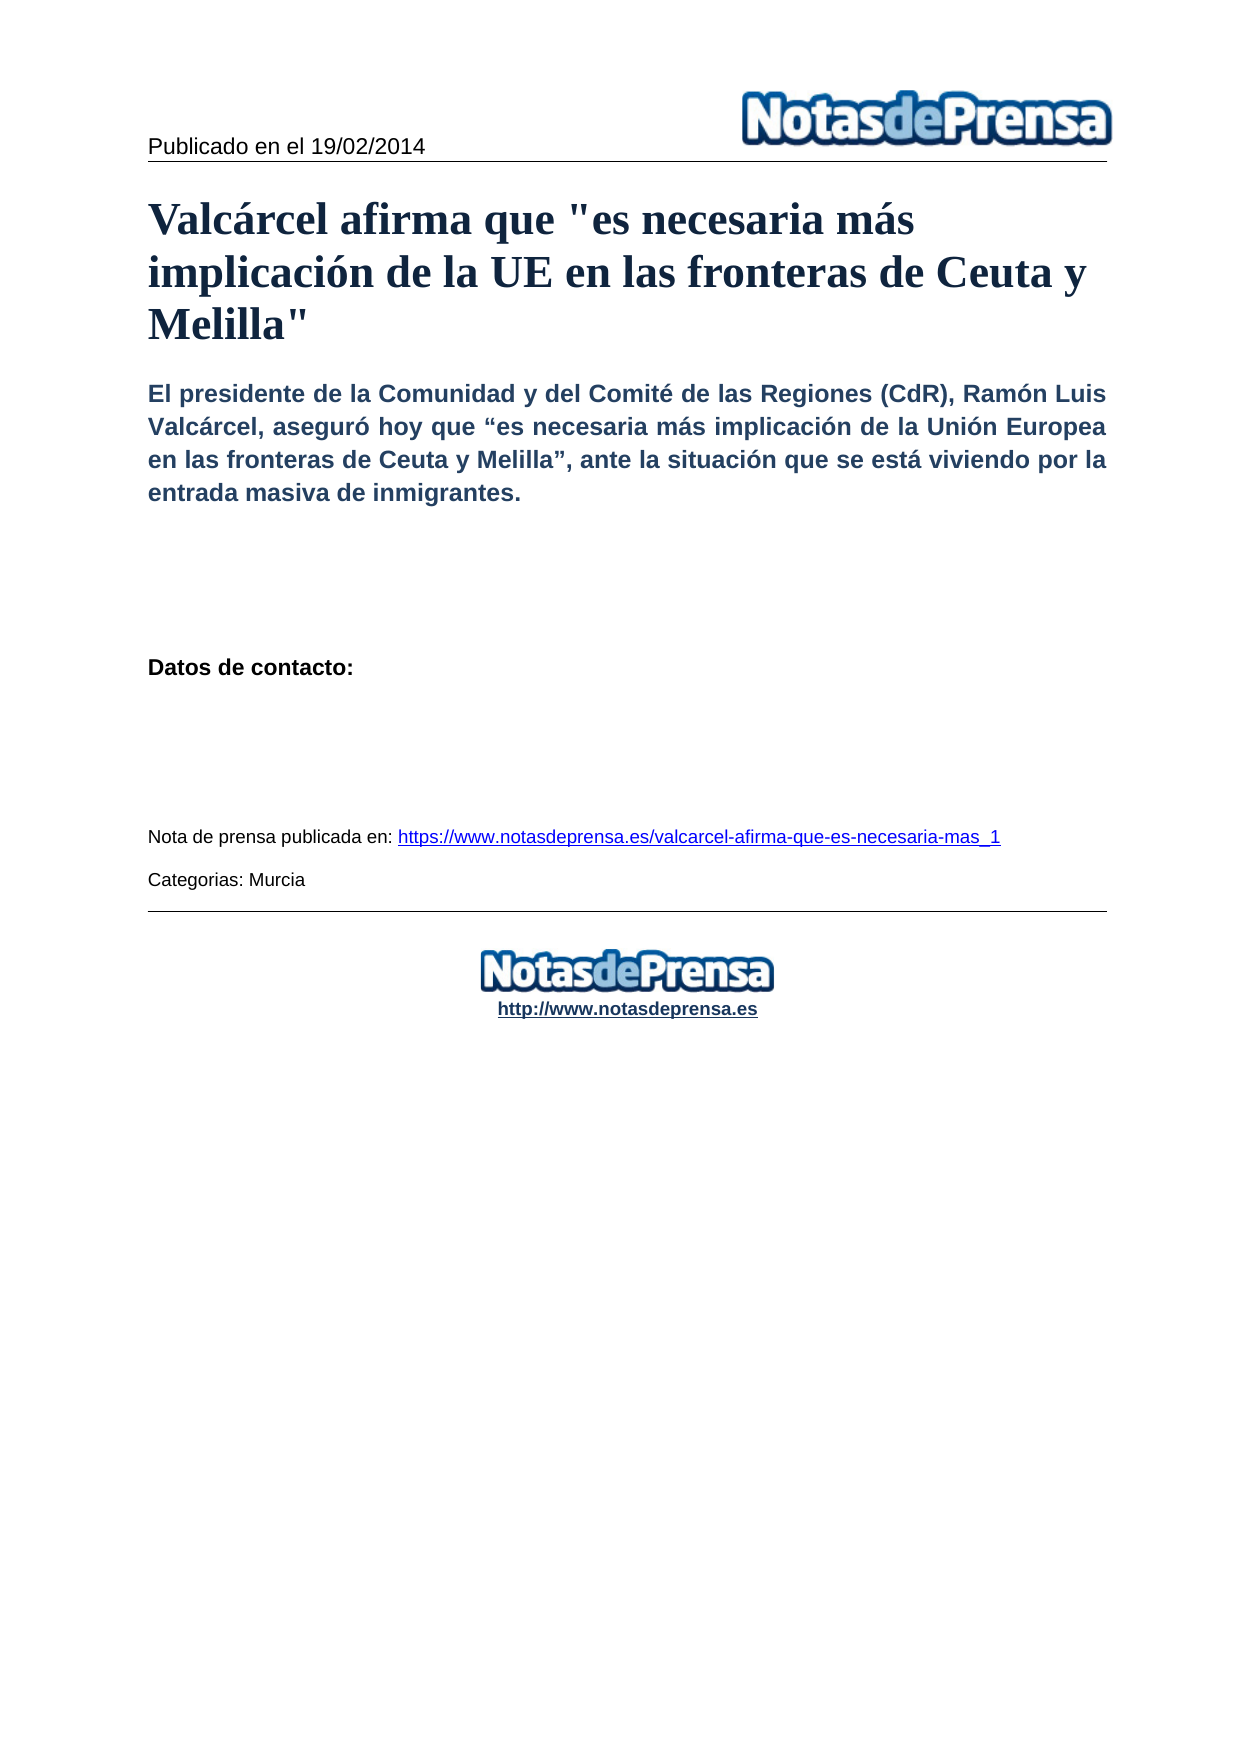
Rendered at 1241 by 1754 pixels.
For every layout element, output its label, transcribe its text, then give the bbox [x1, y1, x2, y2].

text Categorias: Murcia [148, 868, 1107, 890]
subtitle Valcárcel afirma que "es necesaria más implicación de la UE en las fronteras de Ceuta y Melilla" [148, 192, 1107, 350]
text http://www.notasdeprensa.es [148, 998, 1107, 1019]
text Publicado en el 19/02/2014 [148, 133, 1107, 161]
text Datos de contacto: [148, 654, 1107, 681]
picture [742, 90, 1113, 148]
picture [480, 948, 775, 994]
text Nota de prensa publicada en: https://www.notasdeprensa.es/valcarcel-afirma-que-es-necesaria-mas_1 [148, 826, 1107, 848]
subtitle El presidente de la Comunidad y del Comité de las Regiones (CdR), Ramón Luis Valcárcel, aseguró hoy que “es necesaria más implicación de la Unión Europea en las fronteras de Ceuta y Melilla”, ante la situación que se está viviendo por la entrada masiva de inmigrantes. [148, 379, 1107, 507]
